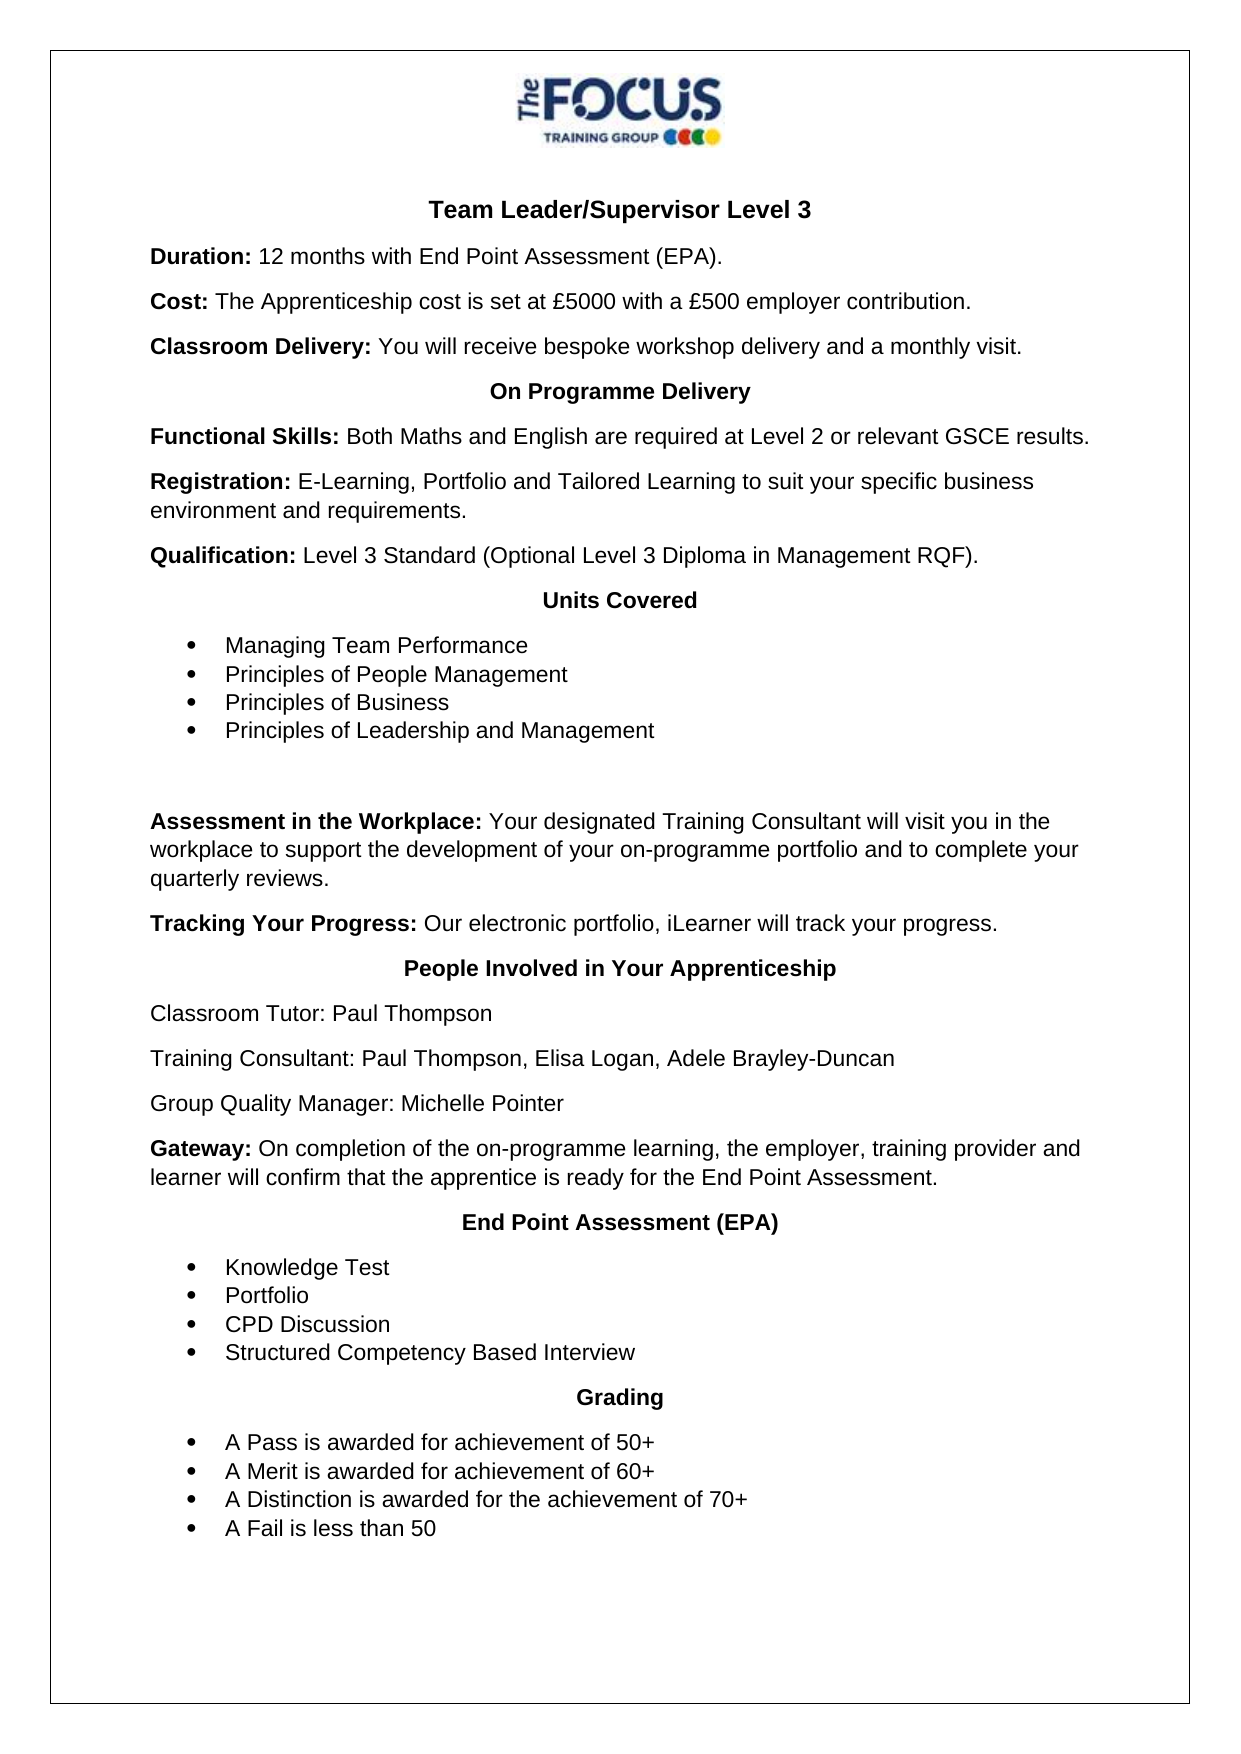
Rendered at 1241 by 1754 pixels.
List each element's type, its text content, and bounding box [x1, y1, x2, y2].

list Knowledge Test [187, 1254, 1090, 1280]
list Portfolio [187, 1282, 1090, 1308]
text Classroom Tutor: Paul Thompson [150, 1000, 1090, 1026]
list Principles of Leadership and Management [187, 717, 1090, 744]
list A Pass is awarded for achievement of 50+ [187, 1429, 1090, 1456]
text People Involved in Your Apprenticeship [150, 955, 1090, 981]
list A Distinction is awarded for the achievement of 70+ [187, 1486, 1090, 1512]
list A Fail is less than 50 [187, 1514, 1090, 1541]
text Tracking Your Progress: Our electronic portfolio, iLearner will track your progress. [150, 909, 1090, 936]
picture [515, 73, 725, 148]
text Classroom Delivery: You will receive bespoke workshop delivery and a monthly visit. [150, 333, 1090, 359]
list CPD Discussion [187, 1311, 1090, 1337]
list A Merit is awarded for achievement of 60+ [187, 1458, 1090, 1484]
text Functional Skills: Both Maths and English are required at Level 2 or relevant GSCE results. [150, 423, 1090, 449]
text End Point Assessment (EPA) [150, 1209, 1090, 1235]
list Principles of People Management [187, 661, 1090, 687]
text Training Consultant: Paul Thompson, Elisa Logan, Adele Brayley-Duncan [150, 1045, 1090, 1071]
list Structured Competency Based Interview [187, 1339, 1090, 1365]
text On Programme Delivery [150, 378, 1090, 404]
text Duration: 12 months with End Point Assessment (EPA). [150, 243, 1090, 269]
text Gateway: On completion of the on-programme learning, the employer, training provider and learner will confirm that the apprentice is ready for the End Point Assessment. [150, 1135, 1090, 1190]
text Group Quality Manager: Michelle Pointer [150, 1090, 1090, 1116]
list Managing Team Performance [187, 632, 1090, 658]
text Cost: The Apprenticeship cost is set at £5000 with a £500 employer contribution. [150, 288, 1090, 314]
text Team Leader/Supervisor Level 3 [150, 195, 1090, 224]
text Assessment in the Workplace: Your designated Training Consultant will visit you in the workplace to support the development of your on-programme portfolio and to complete your quarterly reviews. [150, 808, 1090, 891]
text Grading [150, 1384, 1090, 1411]
text Registration: E-Learning, Portfolio and Tailored Learning to suit your specific business environment and requirements. [150, 468, 1090, 523]
text Units Covered [150, 587, 1090, 613]
text Qualification: Level 3 Standard (Optional Level 3 Diploma in Management RQF). [150, 542, 1090, 568]
list Principles of Business [187, 689, 1090, 715]
